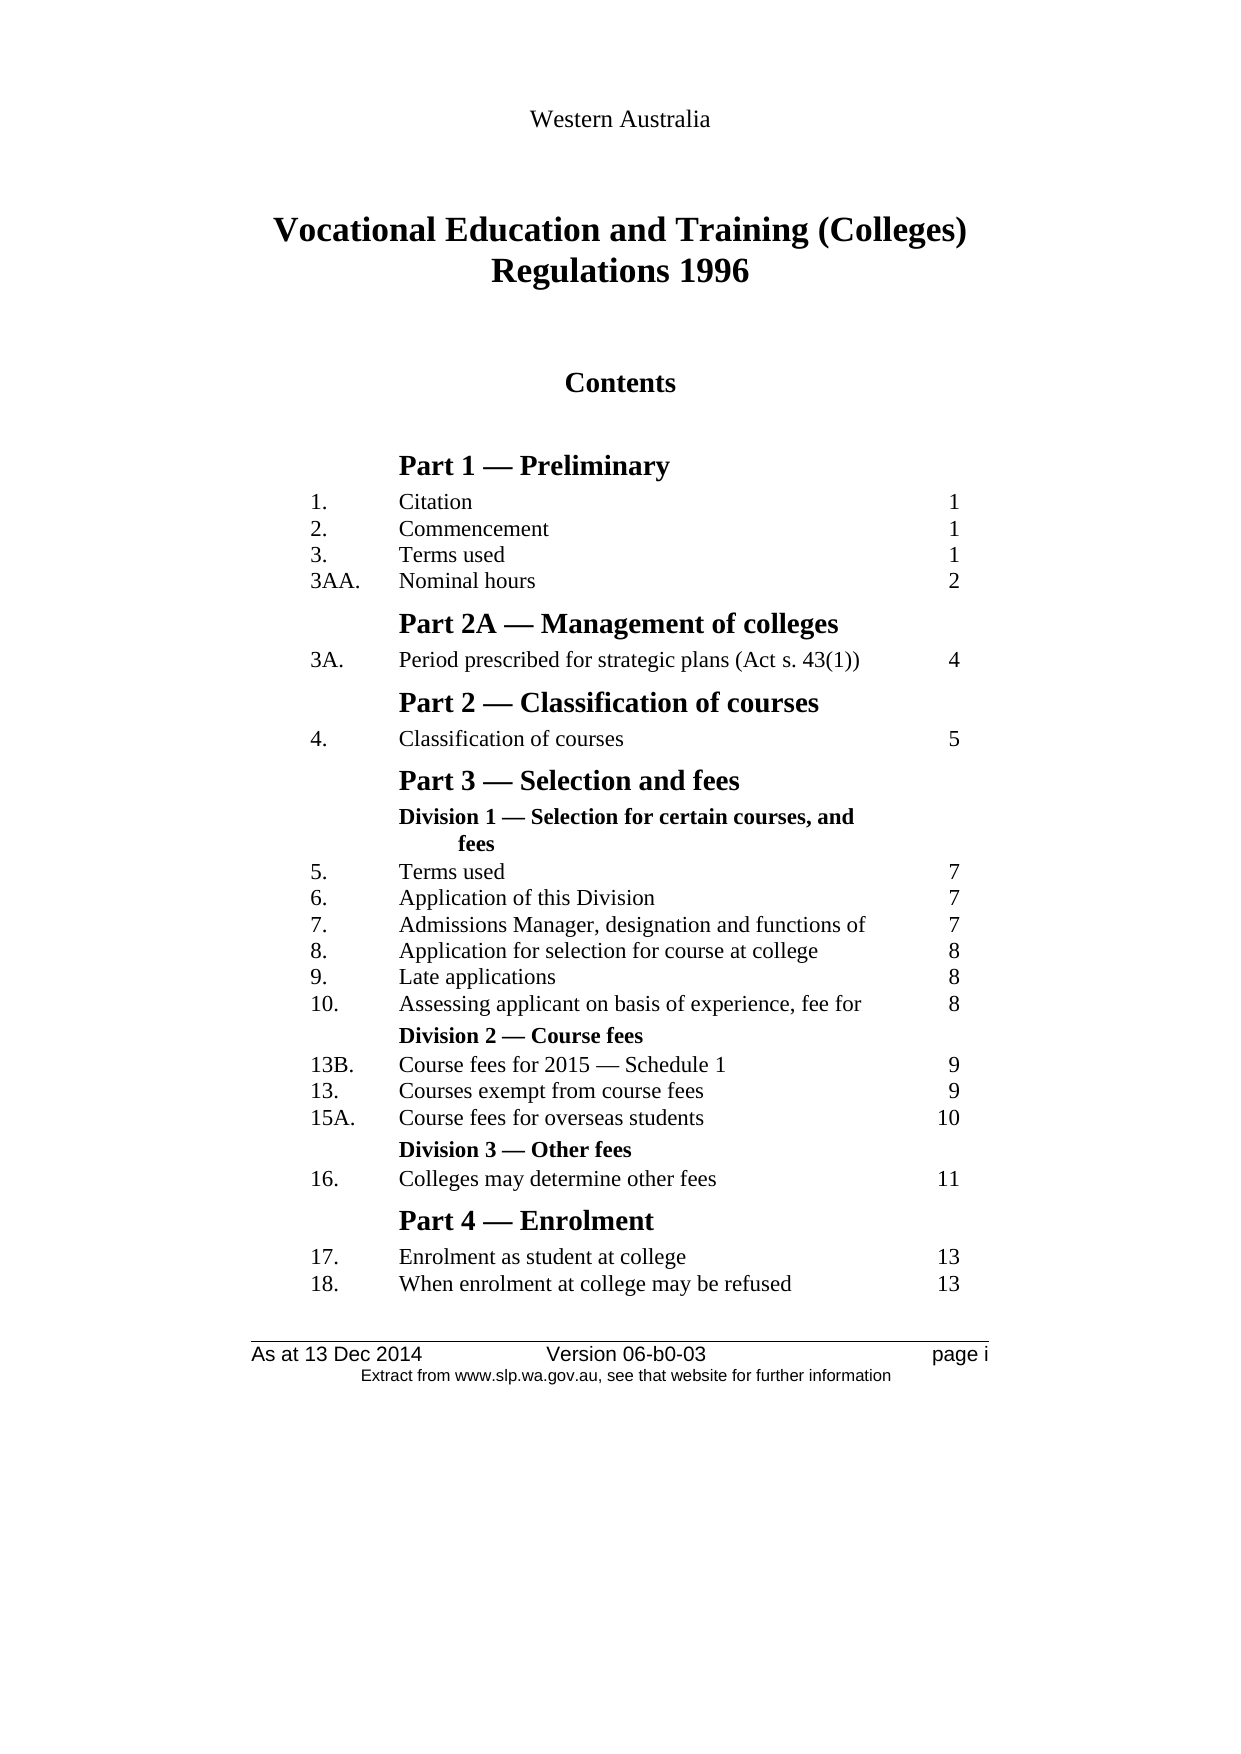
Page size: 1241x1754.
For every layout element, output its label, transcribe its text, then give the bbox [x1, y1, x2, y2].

text Part 2A — Management of colleges [399, 606, 871, 640]
text 1. Citation 1 [310, 488, 871, 514]
text 3A. Period prescribed for strategic plans (Act s. 43(1)) 4 [310, 646, 871, 672]
text Part 2 — Classification of courses [399, 685, 871, 718]
text 8. Application for selection for course at college 8 [310, 937, 871, 963]
text Part 3 — Selection and fees [399, 763, 871, 797]
text 13B. Course fees for 2015 — Schedule 1 9 [310, 1051, 871, 1077]
text Vocational Education and Training (Colleges) Regulations 1996 [251, 208, 989, 290]
text Western Australia [251, 104, 989, 133]
text 2. Commencement 1 [310, 514, 871, 541]
text 17. Enrolment as student at college 13 [310, 1243, 871, 1269]
text Division 1 — Selection for certain courses, and fees [399, 803, 871, 856]
text 5. Terms used 7 [310, 858, 871, 884]
text 3AA. Nominal hours 2 [310, 567, 871, 594]
text 16. Colleges may determine other fees 11 [310, 1164, 871, 1191]
text Part 1 — Preliminary [399, 448, 871, 482]
text Division 2 — Course fees [399, 1022, 871, 1049]
text Contents [491, 365, 749, 398]
text 15A. Course fees for overseas students 10 [310, 1103, 871, 1130]
text 10. Assessing applicant on basis of experience, fee for 8 [310, 990, 871, 1016]
text Part 4 — Enrolment [399, 1203, 871, 1237]
text Division 3 — Other fees [399, 1136, 871, 1162]
text 18. When enrolment at college may be refused 13 [310, 1269, 871, 1296]
text 4. Classification of courses 5 [310, 724, 871, 751]
text 13. Courses exempt from course fees 9 [310, 1077, 871, 1103]
text 9. Late applications 8 [310, 963, 871, 990]
text 6. Application of this Division 7 [310, 884, 871, 911]
text 3. Terms used 1 [310, 541, 871, 567]
text 7. Admissions Manager, designation and functions of 7 [310, 911, 871, 937]
